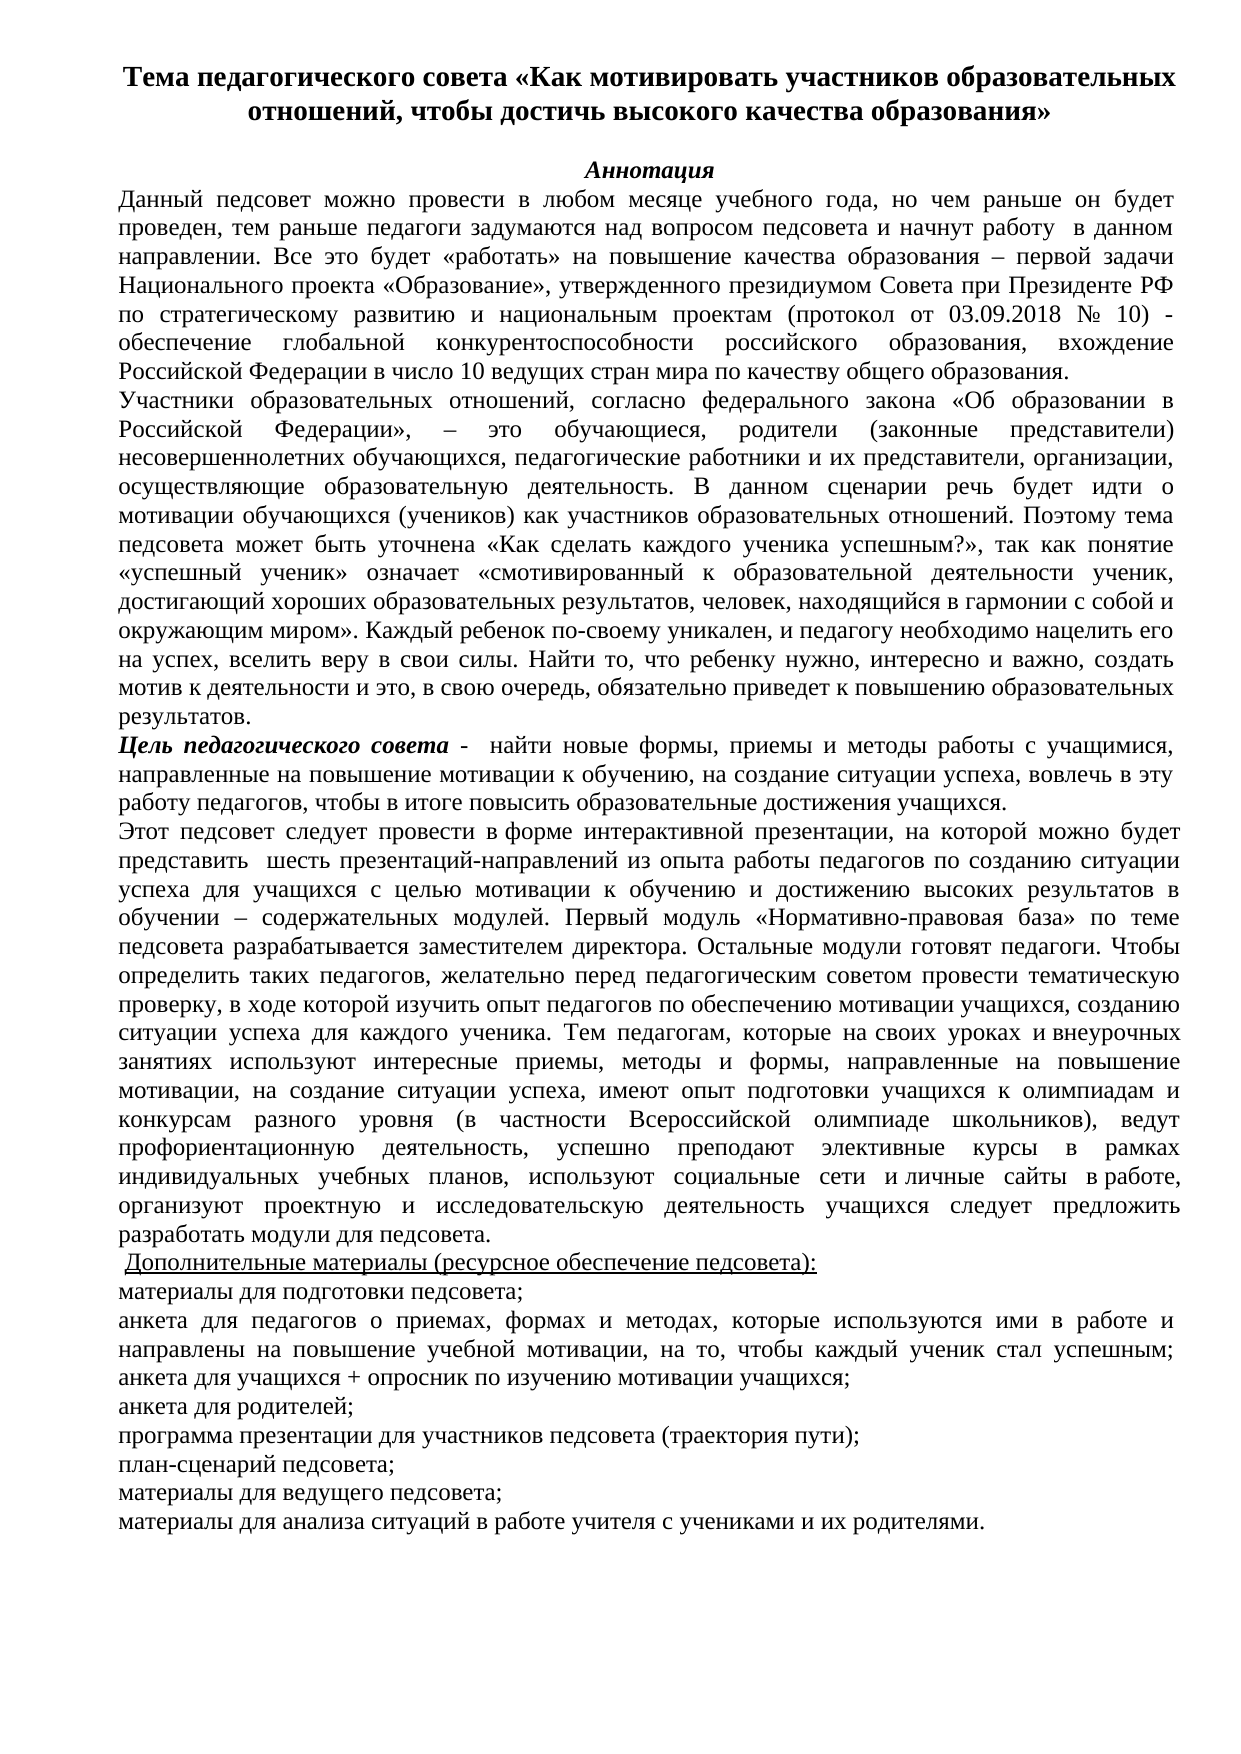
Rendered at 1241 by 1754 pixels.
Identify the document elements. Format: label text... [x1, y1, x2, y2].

list Этот педсовет следует провести в форме интерактивной презентации, на которой можно будет представить шесть презентаций-направлений из опыта работы педагогов по созданию ситуации успеха для учащихся с целью мотивации к обучению и достижению высоких результатов в обучении – содержательных модулей. Первый модуль «Нормативно-правовая база» по теме педсовета разрабатывается заместителем директора. Остальные модули готовят педагоги. Чтобы определить таких педагогов, желательно перед педагогическим советом провести тематическую проверку, в ходе которой изучить опыт педагогов по обеспечению мотивации учащихся, созданию ситуации успеха для каждого ученика. Тем педагогам, которые на своих уроках и внеурочных занятиях используют интересные приемы, методы и формы, направленные на повышение мотивации, на создание ситуации успеха, имеют опыт подготовки учащихся к олимпиадам и конкурсам разного уровня (в частности Всероссийской олимпиаде школьников), ведут профориентационную деятельность, успешно преподают элективные курсы в рамках индивидуальных учебных планов, используют социальные сети и личные сайты в работе, организуют проектную и исследовательскую деятельность учащихся следует предложить разработать модули для педсовета. [118, 816, 1181, 1247]
text материалы для ведущего педсовета; [118, 1477, 1175, 1506]
text Аннотация [118, 155, 1181, 184]
text материалы для анализа ситуаций в работе учителя с учениками и их родителями. [118, 1506, 1175, 1535]
text Данный педсовет можно провести в любом месяце учебного года, но чем раньше он будет проведен, тем раньше педагоги задумаются над вопросом педсовета и начнут работу в данном направлении. Все это будет «работать» на повышение качества образования – первой задачи Национального проекта «Образование», утвержденного президиумом Совета при Президенте РФ по стратегическому развитию и национальным проектам (протокол от 03.09.2018 № 10) - обеспечение глобальной конкурентоспособности российского образования, вхождение Российской Федерации в число 10 ведущих стран мира по качеству общего образования. [118, 184, 1175, 385]
text Тема педагогического совета «Как мотивировать участников образовательных отношений, чтобы достичь высокого качества образования» [118, 59, 1181, 126]
text Участники образовательных отношений, согласно федерального закона «Об образовании в Российской Федерации», – это обучающиеся, родители (законные представители) несовершеннолетних обучающихся, педагогические работники и их представители, организации, осуществляющие образовательную деятельность. В данном сценарии речь будет идти о мотивации обучающихся (учеников) как участников образовательных отношений. Поэтому тема педсовета может быть уточнена «Как сделать каждого ученика успешным?», так как понятие «успешный ученик» означает «смотивированный к образовательной деятельности ученик, достигающий хороших образовательных результатов, человек, находящийся в гармонии с собой и окружающим миром». Каждый ребенок по-своему уникален, и педагогу необходимо нацелить его на успех, вселить веру в свои силы. Найти то, что ребенку нужно, интересно и важно, создать мотив к деятельности и это, в свою очередь, обязательно приведет к повышению образовательных результатов. [118, 385, 1175, 730]
text программа презентации для участников педсовета (траектория пути); [118, 1420, 1175, 1449]
text Цель педагогического совета - найти новые формы, приемы и методы работы с учащимися, направленные на повышение мотивации к обучению, на создание ситуации успеха, вовлечь в эту работу педагогов, чтобы в итоге повысить образовательные достижения учащихся. [118, 730, 1175, 816]
text анкета для родителей; [118, 1391, 1175, 1420]
text анкета для педагогов о приемах, формах и методах, которые используются ими в работе и направлены на повышение учебной мотивации, на то, чтобы каждый ученик стал успешным; анкета для учащихся + опросник по изучению мотивации учащихся; [118, 1305, 1175, 1391]
text Дополнительные материалы (ресурсное обеспечение педсовета): [124, 1247, 1175, 1276]
text план-сценарий педсовета; [118, 1449, 1175, 1477]
text материалы для подготовки педсовета; [118, 1276, 1175, 1305]
